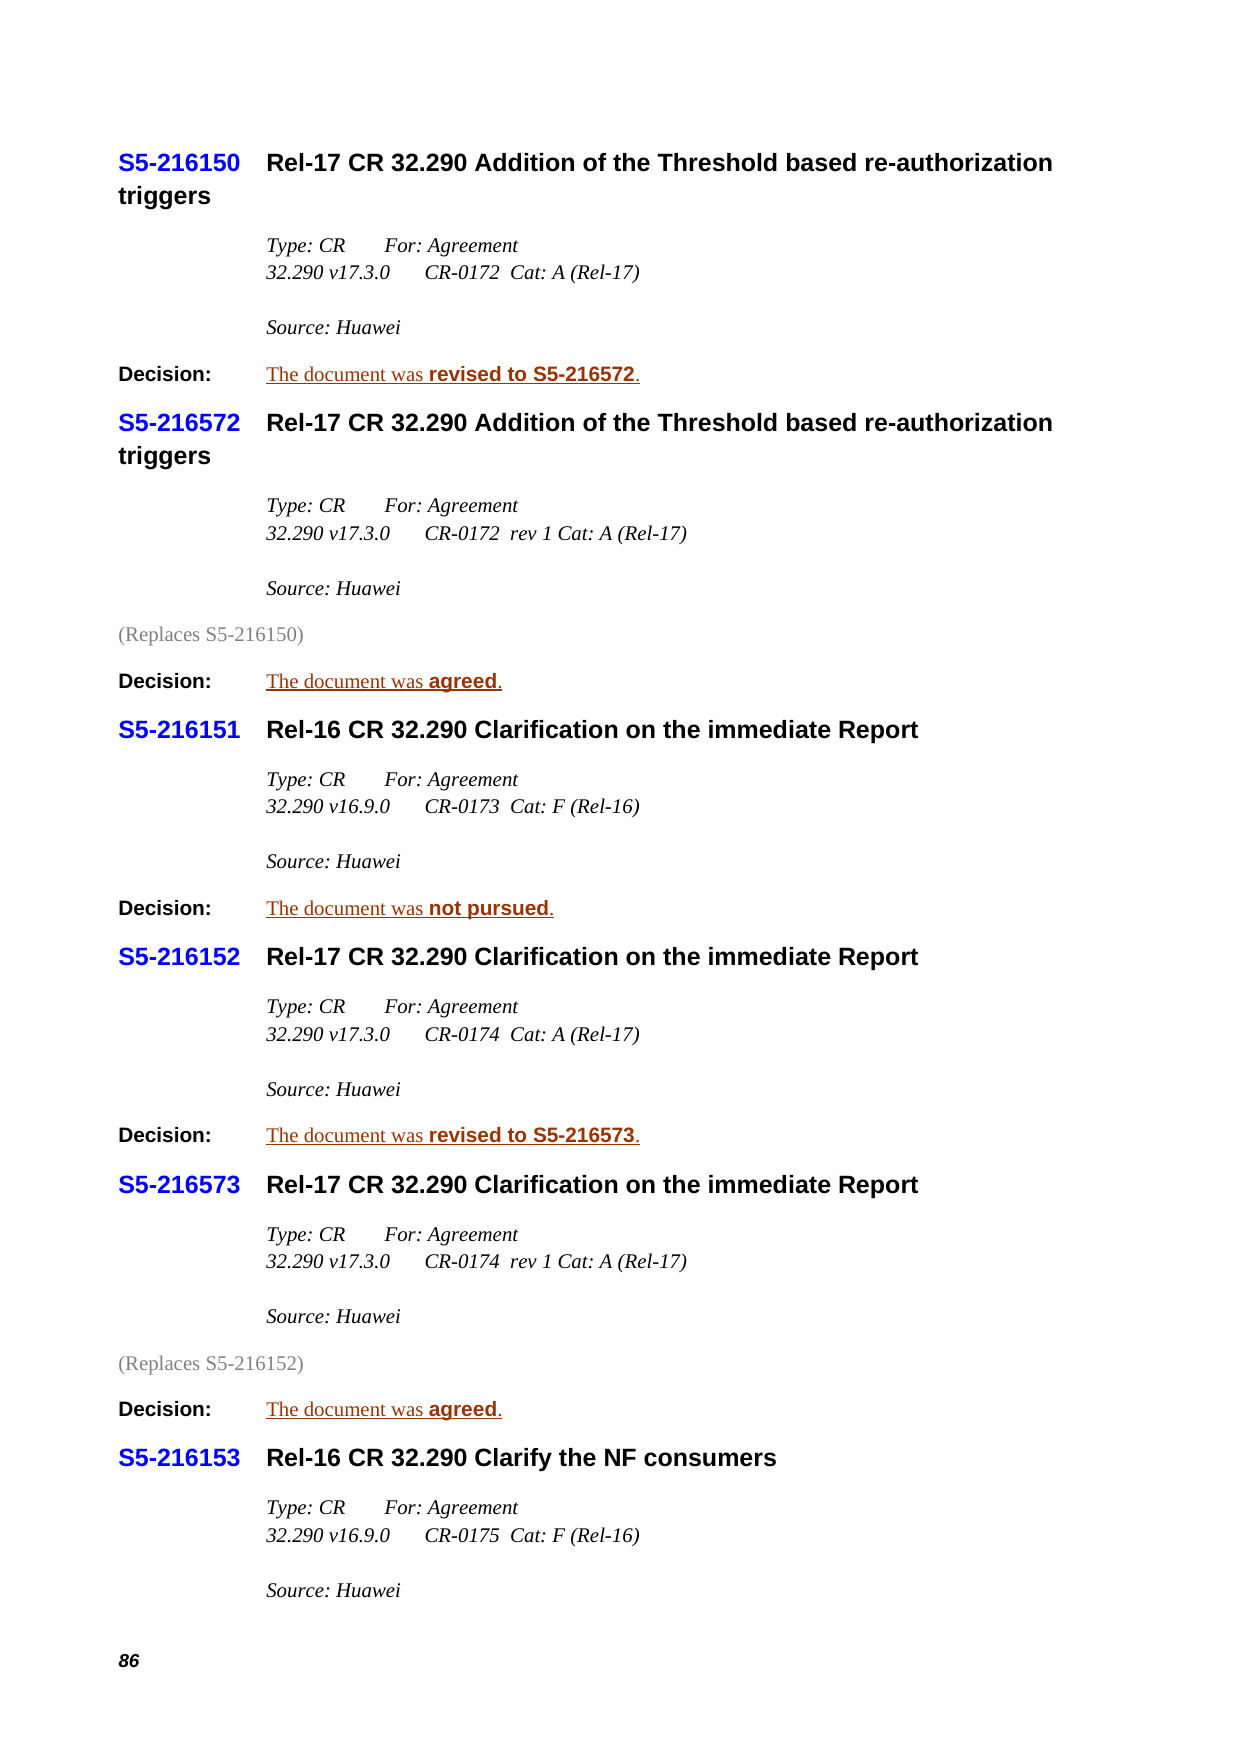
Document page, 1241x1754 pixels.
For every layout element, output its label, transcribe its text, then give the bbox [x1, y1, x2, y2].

text S5-216573 Rel-17 CR 32.290 Clarification on the immediate Report [118, 1170, 1122, 1198]
text Decision: The document was agreed. [118, 668, 1122, 693]
text (Replaces S5-216150) [118, 622, 1122, 646]
text S5-216150 Rel-17 CR 32.290 Addition of the Threshold based re-authorization triggers [118, 148, 1122, 209]
text Type: CR For: Agreement 32.290 v16.9.0 CR-0173 Cat: F (Rel-16) Source: Huawei [118, 767, 1122, 873]
text S5-216572 Rel-17 CR 32.290 Addition of the Threshold based re-authorization triggers [118, 408, 1122, 470]
text Decision: The document was revised to S5-216572. [118, 362, 1122, 386]
text Decision: The document was agreed. [118, 1397, 1122, 1421]
text Type: CR For: Agreement 32.290 v17.3.0 CR-0174 Cat: A (Rel-17) Source: Huawei [118, 994, 1122, 1101]
text Type: CR For: Agreement 32.290 v17.3.0 CR-0172 rev 1 Cat: A (Rel-17) Source: Huawei [118, 493, 1122, 600]
text S5-216153 Rel-16 CR 32.290 Clarify the NF consumers [118, 1443, 1122, 1472]
text Type: CR For: Agreement 32.290 v16.9.0 CR-0175 Cat: F (Rel-16) Source: Huawei [118, 1495, 1122, 1602]
text S5-216151 Rel-16 CR 32.290 Clarification on the immediate Report [118, 715, 1122, 744]
text S5-216152 Rel-17 CR 32.290 Clarification on the immediate Report [118, 942, 1122, 971]
text (Replaces S5-216152) [118, 1351, 1122, 1375]
text Type: CR For: Agreement 32.290 v17.3.0 CR-0174 rev 1 Cat: A (Rel-17) Source: Huawei [118, 1221, 1122, 1328]
text Decision: The document was revised to S5-216573. [118, 1123, 1122, 1147]
text Decision: The document was not pursued. [118, 896, 1122, 920]
text Type: CR For: Agreement 32.290 v17.3.0 CR-0172 Cat: A (Rel-17) Source: Huawei [118, 232, 1122, 339]
